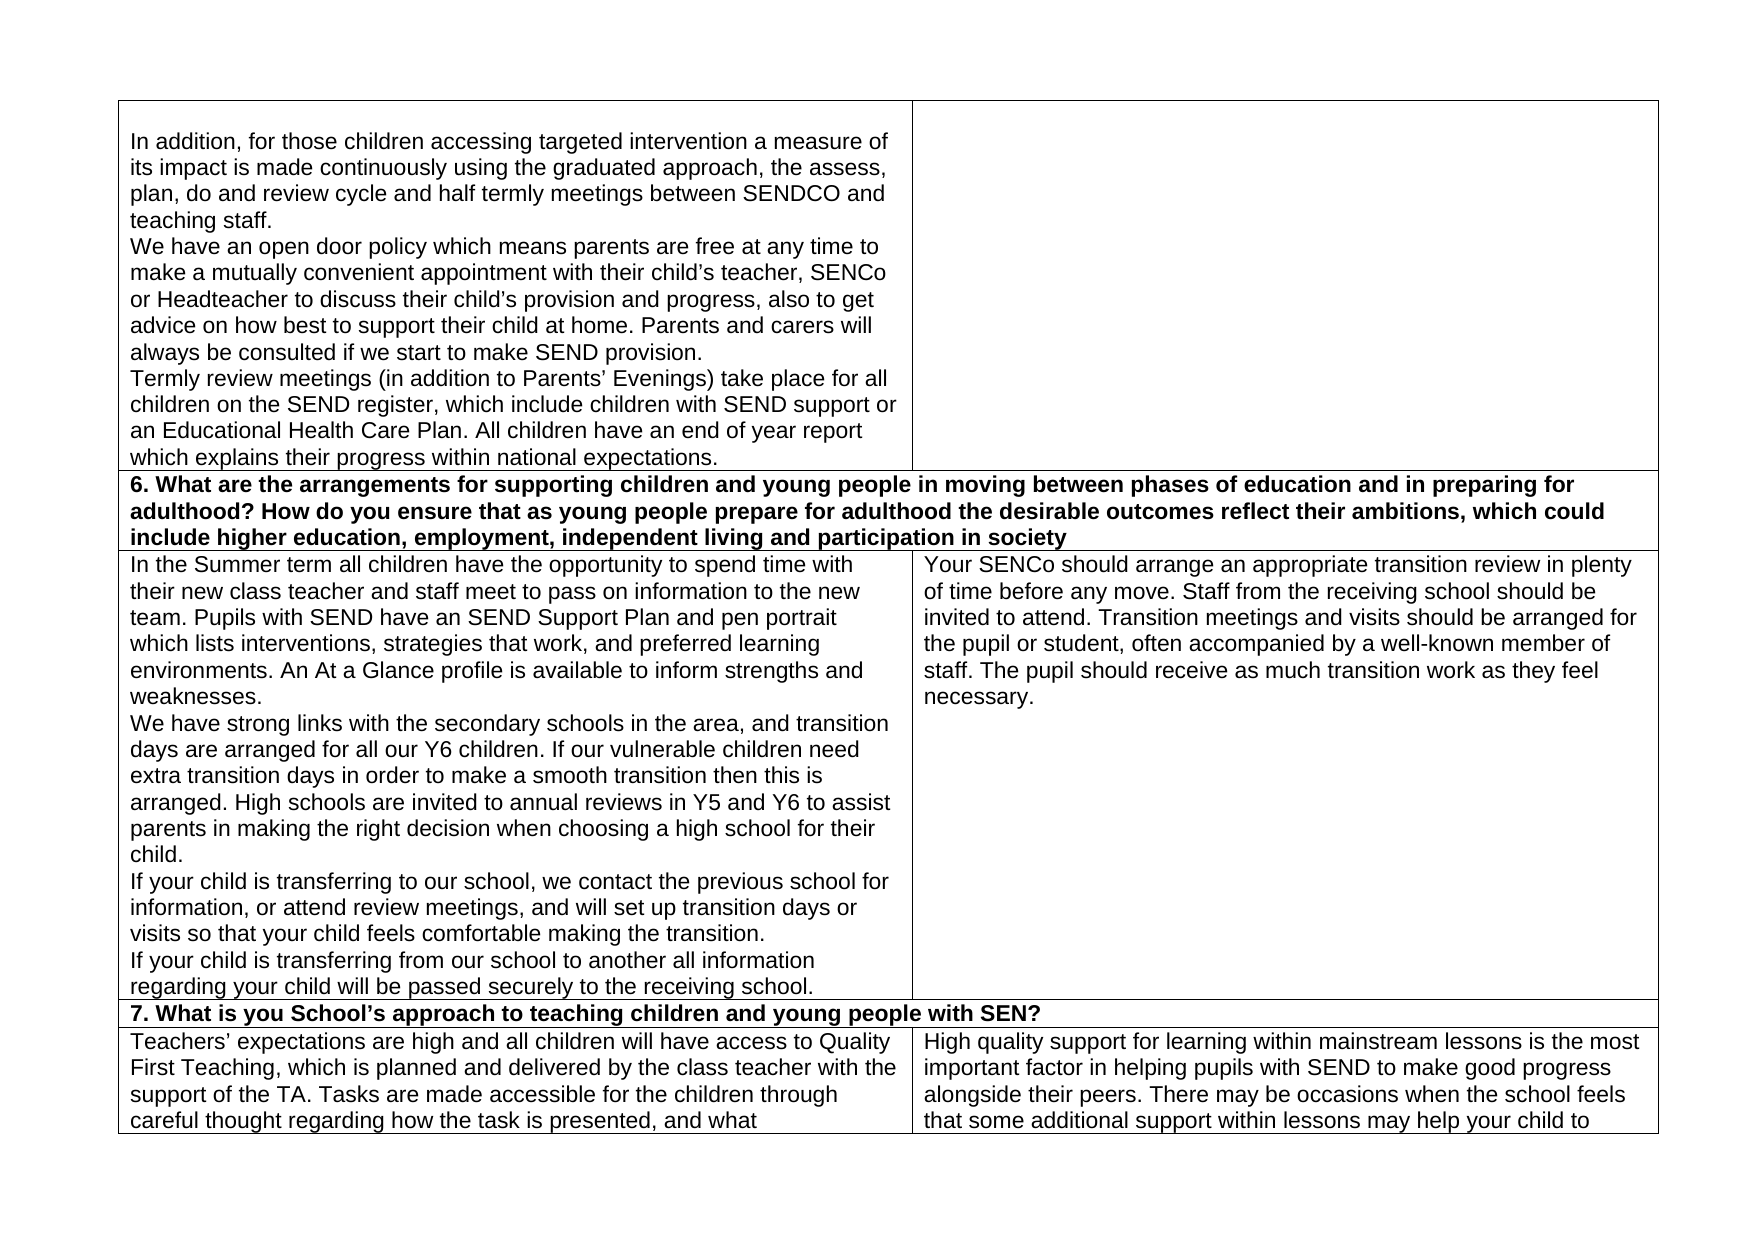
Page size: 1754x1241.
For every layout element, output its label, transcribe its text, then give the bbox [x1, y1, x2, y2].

table_cell 6. What are the arrangements for supporting children and young people in moving between phases of education and in preparing for adulthood? How do you ensure that as young people prepare for adulthood the desirable outcomes reflect their ambitions, which could include higher education, employment, independent living and participation in society [119, 471, 1658, 550]
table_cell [913, 1028, 1658, 1133]
table_cell 7. What is you School’s approach to teaching children and young people with SEN? [119, 1000, 1658, 1027]
table_cell Your SENCo should arrange an appropriate transition review in plenty of time before any move. Staff from the receiving school should be invited to attend. Transition meetings and visits should be arranged for the pupil or student, often accompanied by a well-known member of staff. The pupil should receive as much transition work as they feel necessary. [913, 551, 1658, 999]
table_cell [913, 101, 1658, 470]
table_cell In the Summer term all children have the opportunity to spend time with their new class teacher and staff meet to pass on information to the new team. Pupils with SEND have an SEND Support Plan and pen portrait which lists interventions, strategies that work, and preferred learning environments. An At a Glance profile is available to inform strengths and weaknesses. We have strong links with the secondary schools in the area, and transition days are arranged for all our Y6 children. If our vulnerable children need extra transition days in order to make a smooth transition then this is arranged. High schools are invited to annual reviews in Y5 and Y6 to assist parents in making the right decision when choosing a high school for their child. If your child is transferring to our school, we contact the previous school for information, or attend review meetings, and will set up transition days or visits so that your child feels comfortable making the transition. If your child is transferring from our school to another all information regarding your child will be passed securely to the receiving school. [119, 551, 912, 999]
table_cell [119, 101, 912, 470]
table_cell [119, 1028, 912, 1133]
